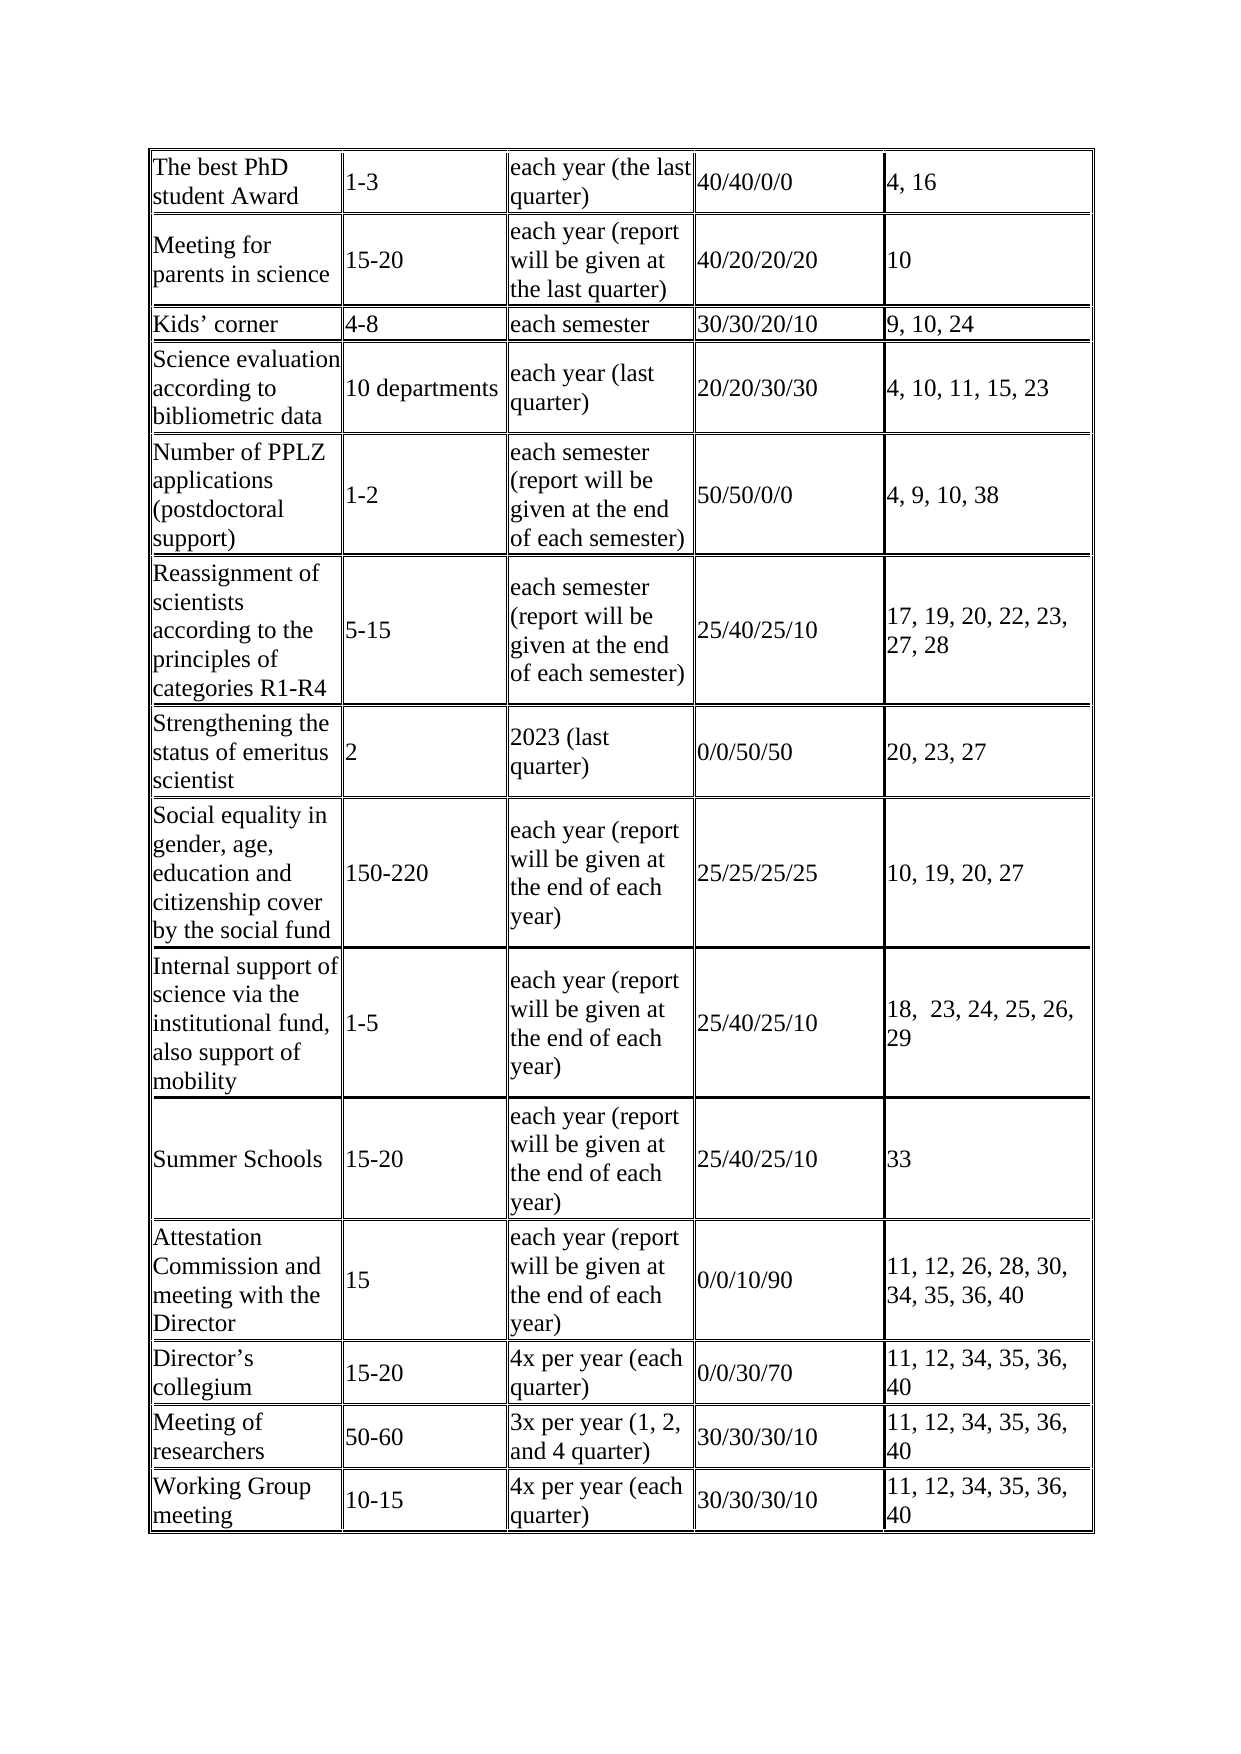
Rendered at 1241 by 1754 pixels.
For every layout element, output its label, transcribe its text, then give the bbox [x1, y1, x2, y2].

table_cell 20/20/30/30 [696, 343, 883, 432]
table_cell 4, 10, 11, 15, 23 [886, 339, 1092, 432]
table_cell 10-15 [343, 1470, 508, 1530]
table_cell 4x per year (each quarter) [508, 1470, 694, 1530]
table_cell 25/40/25/10 [696, 949, 883, 1096]
table_cell Strengthening the status of emeritus scientist [152, 703, 341, 796]
table_cell Director’s collegium [150, 1339, 343, 1403]
table_cell Internal support of science via the institutional fund, also support of mobility [152, 946, 341, 1096]
table_cell Number of PPLZ applications (postdoctoral support) [150, 432, 343, 553]
table_cell Working Group meeting [152, 1466, 343, 1530]
table_cell 15-20 [344, 1342, 506, 1403]
table_cell 15-20 [344, 1099, 506, 1217]
table_cell 10, 19, 20, 27 [884, 796, 1093, 946]
table_cell Summer Schools [152, 1096, 341, 1217]
table_cell 50/50/0/0 [696, 435, 883, 553]
table_cell 25/40/25/10 [696, 557, 883, 703]
table_cell 30/30/30/10 [695, 1470, 884, 1530]
table_cell each year (report will be given at the end of each year) [509, 799, 693, 946]
table_cell Kids’ corner [152, 304, 341, 339]
table_cell Social equality in gender, age, education and citizenship cover by the social fund [150, 796, 343, 946]
table_cell 40/20/20/20 [696, 215, 883, 304]
table_cell 0/0/30/70 [696, 1342, 883, 1403]
table_cell each year (report will be given at the end of each year) [509, 1221, 693, 1339]
table_cell each semester (report will be given at the end of each semester) [509, 435, 693, 553]
table_cell 33 [886, 1096, 1092, 1217]
table_cell 9, 10, 24 [886, 304, 1092, 339]
table_cell 1-2 [344, 435, 506, 553]
table_cell 3x per year (1, 2, and 4 quarter) [509, 1406, 693, 1466]
table_cell 25/40/25/10 [696, 1099, 883, 1217]
table_cell Reassignment of scientists according to the principles of categories R1-R4 [152, 553, 341, 703]
table_cell each year (the last quarter) [508, 151, 694, 211]
table_cell 2 [344, 707, 506, 796]
table_cell each semester [509, 308, 693, 339]
table_cell each year (report will be given at the end of each year) [509, 1099, 693, 1217]
table_cell 10 departments [344, 343, 506, 432]
table_cell 0/0/50/50 [696, 707, 883, 796]
table_cell Science evaluation according to bibliometric data [152, 339, 341, 432]
table_cell 1-5 [344, 949, 506, 1096]
table_cell each year (report will be given at the last quarter) [509, 215, 693, 304]
table_cell 0/0/10/90 [696, 1221, 883, 1339]
table_cell 18, 23, 24, 25, 26, 29 [886, 946, 1092, 1096]
table_cell 4-8 [344, 308, 506, 339]
table_cell 4, 9, 10, 38 [884, 432, 1093, 553]
table_cell 25/25/25/25 [696, 799, 883, 946]
table_cell 50-60 [344, 1406, 506, 1466]
table_cell 20, 23, 27 [886, 703, 1092, 796]
table_cell 17, 19, 20, 22, 23, 27, 28 [886, 553, 1092, 703]
table_cell 11, 12, 26, 28, 30, 34, 35, 36, 40 [886, 1218, 1092, 1339]
table_cell 11, 12, 34, 35, 36, 40 [884, 1339, 1093, 1403]
table_cell each semester (report will be given at the end of each semester) [509, 557, 693, 703]
table_cell 4, 16 [884, 151, 1092, 211]
table_cell 10 [886, 211, 1092, 304]
table_cell 30/30/30/10 [696, 1406, 883, 1466]
table_cell 30/30/20/10 [696, 308, 883, 339]
table_cell 150-220 [344, 799, 506, 946]
table_cell Attestation Commission and meeting with the Director [152, 1218, 341, 1339]
table_cell The best PhD student Award [152, 151, 343, 211]
table_cell 11, 12, 34, 35, 36, 40 [884, 1403, 1093, 1466]
table_cell 15-20 [344, 215, 506, 304]
table_cell 1-3 [343, 151, 508, 211]
table_cell 11, 12, 34, 35, 36, 40 [884, 1466, 1092, 1530]
table_cell each year (last quarter) [509, 343, 693, 432]
table_cell 15 [344, 1221, 506, 1339]
table_cell Meeting of researchers [150, 1403, 343, 1466]
table_cell Meeting for parents in science [152, 211, 341, 304]
table_cell each year (report will be given at the end of each year) [509, 949, 693, 1096]
table_cell 40/40/0/0 [695, 149, 884, 211]
table_cell 2023 (last quarter) [509, 707, 693, 796]
table_cell 5-15 [344, 557, 506, 703]
table_cell 4x per year (each quarter) [509, 1342, 693, 1403]
